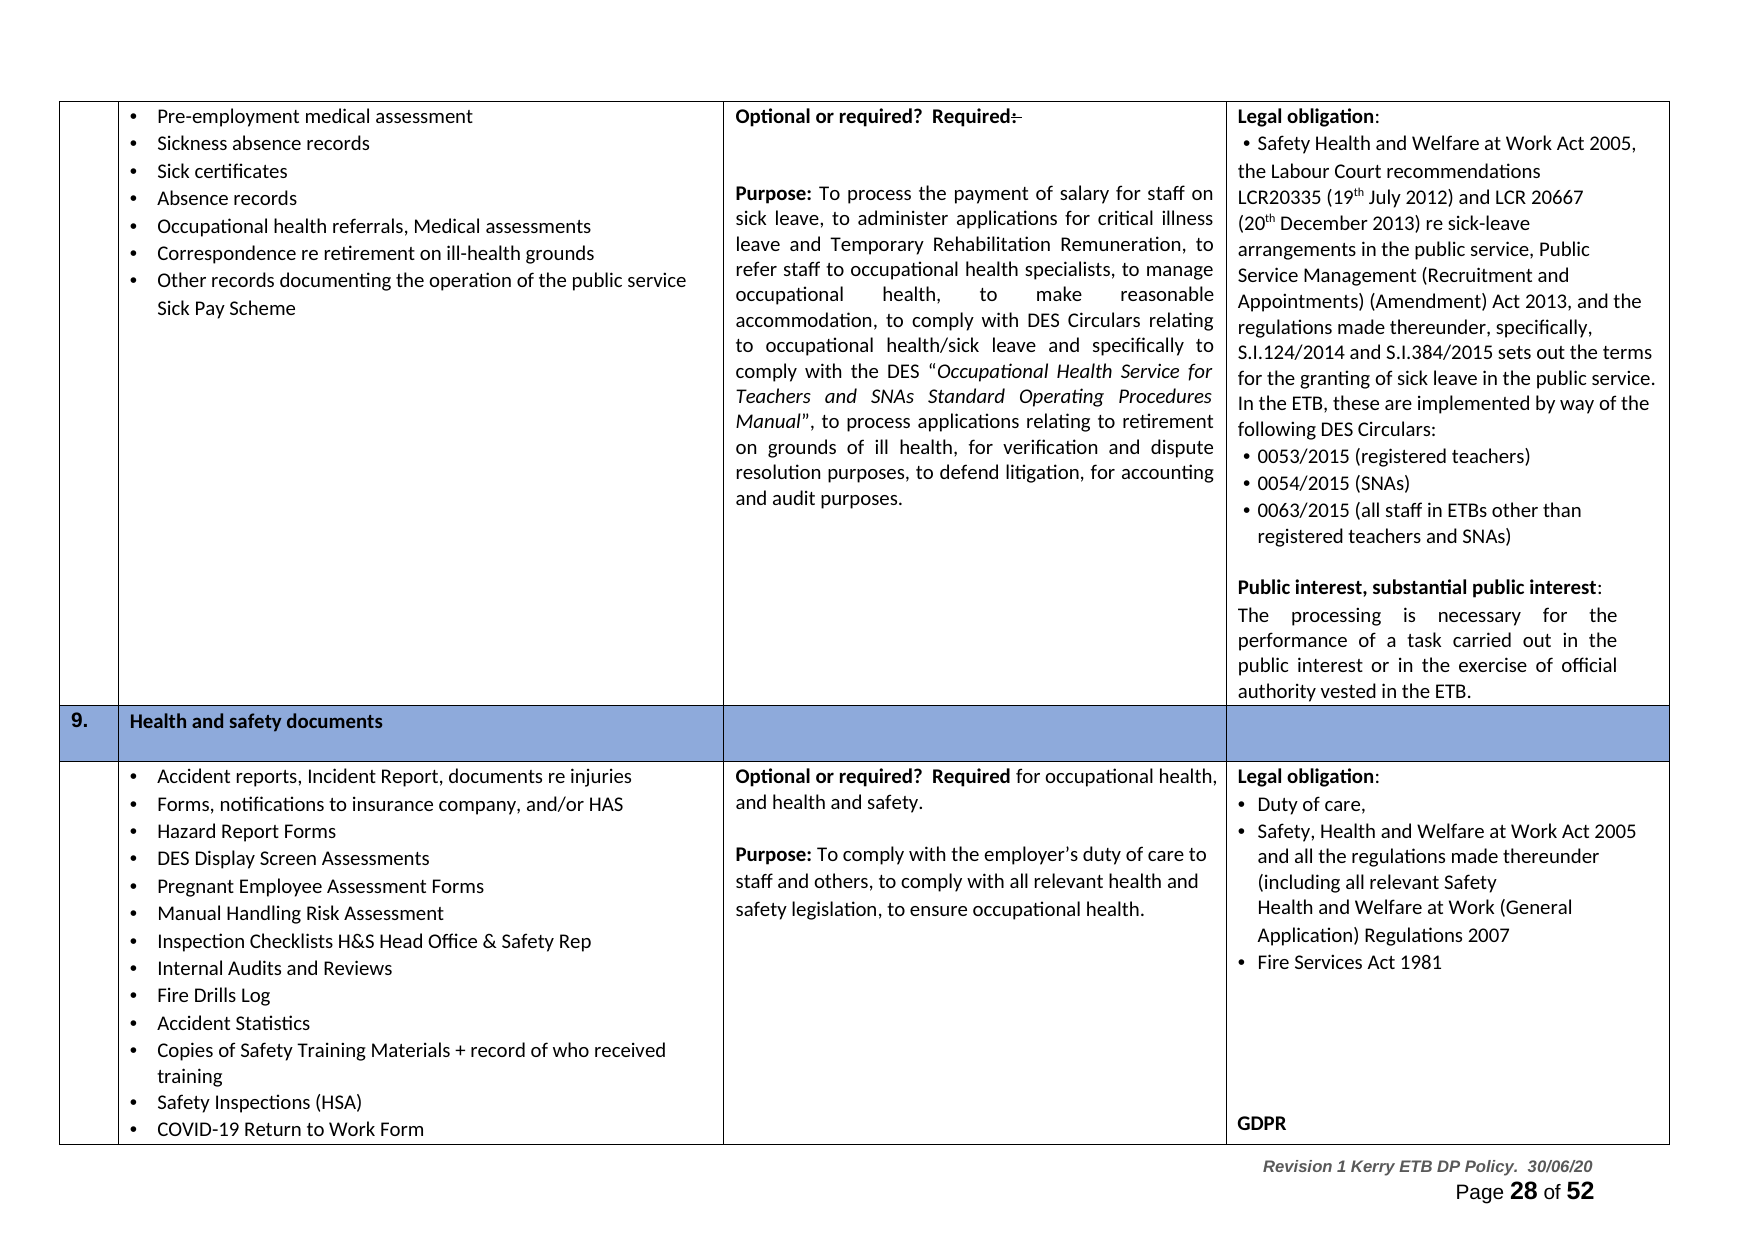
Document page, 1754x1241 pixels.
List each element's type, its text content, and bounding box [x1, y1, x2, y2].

table_cell [724, 706, 1226, 761]
table_cell [60, 102, 118, 705]
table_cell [119, 762, 723, 1144]
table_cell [724, 762, 1226, 1144]
table_cell 9. [60, 706, 118, 761]
table_cell [60, 762, 118, 1144]
table_cell Health and safety documents [119, 706, 723, 761]
table_cell Optional or required? Required: Purpose: To process the payment of salary for staff on sick leave, to administer applications for critical illness leave and Temporary Rehabilitation Remuneration, to refer staff to occupational health specialists, to manage occupational health, to make reasonable accommodation, to comply with DES Circulars relating to occupational health/sick leave and specifically to comply with the DES “Occupational Health Service for Teachers and SNAs Standard Operating Procedures Manual”, to process applications relating to retirement on grounds of ill health, for verification and dispute resolution purposes, to defend litigation, for accounting and audit purposes. [724, 102, 1226, 705]
table_cell Pre-employment medical assessment Sickness absence records Sick certificates Absence records Occupational health referrals, Medical assessments Correspondence re retirement on ill-health grounds Other records documenting the operation of the public service Sick Pay Scheme [119, 102, 723, 705]
table_cell Legal obligation: Safety Health and Welfare at Work Act 2005, the Labour Court recommendations LCR20335 (19th July 2012) and LCR 20667 (20th December 2013) re sick-leave arrangements in the public service, Public Service Management (Recruitment and Appointments) (Amendment) Act 2013, and the regulations made thereunder, specifically, S.I.124/2014 and S.I.384/2015 sets out the terms for the granting of sick leave in the public service. In the ETB, these are implemented by way of the following DES Circulars: 0053/2015 (registered teachers) 0054/2015 (SNAs) 0063/2015 (all staff in ETBs other than registered teachers and SNAs) Public interest, substantial public interest: The processing is necessary for the performance of a task carried out in the public interest or in the exercise of official authority vested in the ETB. [1227, 102, 1669, 705]
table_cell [1227, 762, 1669, 1144]
table_cell [1227, 706, 1669, 761]
